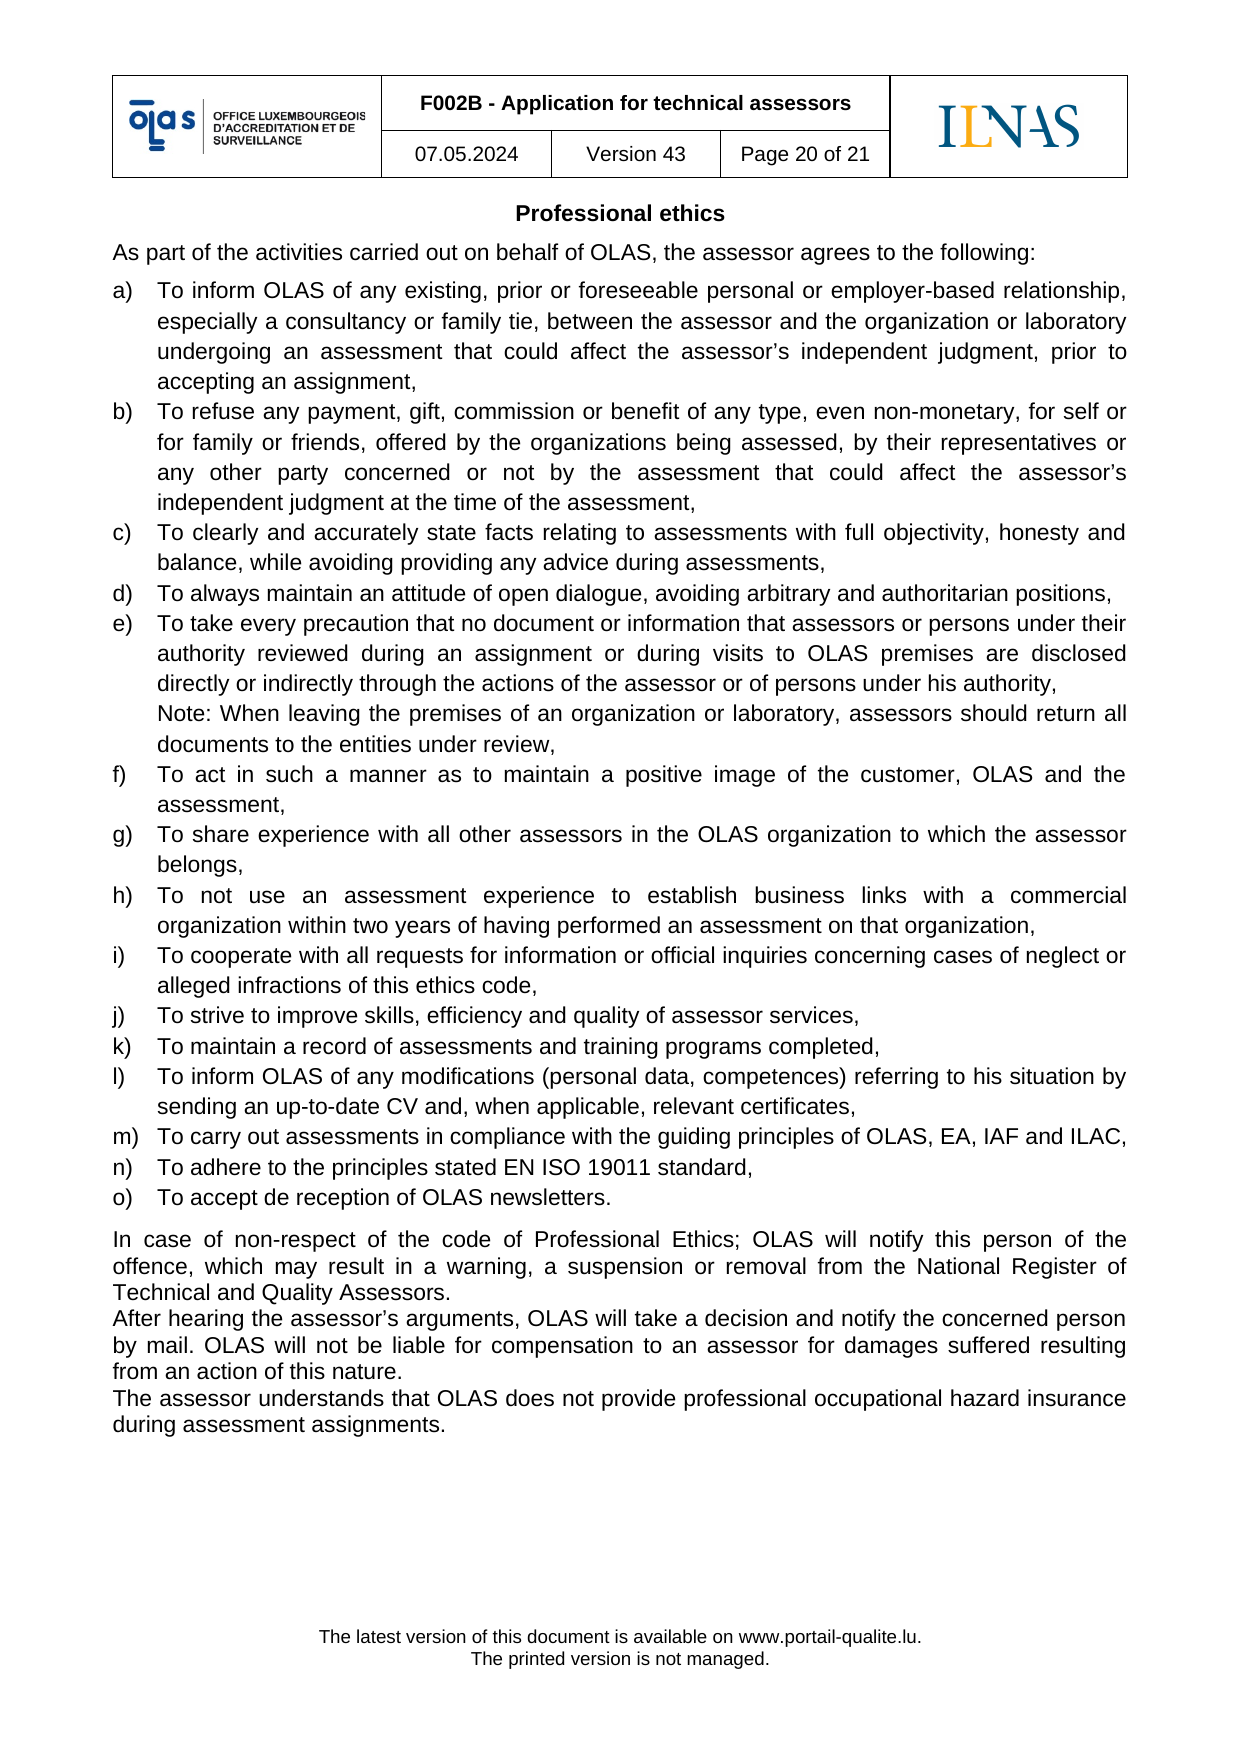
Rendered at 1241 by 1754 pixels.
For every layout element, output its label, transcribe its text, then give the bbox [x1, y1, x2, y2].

text The assessor understands that OLAS does not provide professional occupational hazard insurance during assessment assignments. [112, 1384, 1128, 1437]
list To adhere to the principles stated EN ISO 19011 standard, [112, 1153, 1128, 1180]
list To not use an assessment experience to establish business links with a commercial organization within two years of having performed an assessment on that organization, [112, 882, 1128, 938]
text Professional ethics [112, 200, 1128, 226]
list To carry out assessments in compliance with the guiding principles of OLAS, EA, IAF and ILAC, [112, 1123, 1128, 1149]
list Note: When leaving the premises of an organization or laboratory, assessors should return all documents to the entities under review, [157, 700, 1128, 757]
list To clearly and accurately state facts relating to assessments with full objectivity, honesty and balance, while avoiding providing any advice during assessments, [112, 519, 1128, 576]
list To take every precaution that no document or information that assessors or persons under their authority reviewed during an assignment or during visits to OLAS premises are disclosed directly or indirectly through the actions of the assessor or of persons under his authority, [112, 610, 1128, 696]
picture [129, 99, 365, 154]
list To inform OLAS of any existing, prior or foreseeable personal or employer-based relationship, especially a consultancy or family tie, between the assessor and the organization or laboratory undergoing an assessment that could affect the assessor’s independent judgment, prior to accepting an assignment, [112, 277, 1128, 394]
list To act in such a manner as to maintain a positive image of the customer, OLAS and the assessment, [112, 761, 1128, 817]
list To refuse any payment, gift, commission or benefit of any type, even non-monetary, for self or for family or friends, offered by the organizations being assessed, by their representatives or any other party concerned or not by the assessment that could affect the assessor’s independent judgment at the time of the assessment, [112, 398, 1128, 515]
text After hearing the assessor’s arguments, OLAS will take a decision and notify the concerned person by mail. OLAS will not be liable for compensation to an assessor for damages suffered resulting from an action of this nature. [112, 1305, 1128, 1384]
list To accept de reception of OLAS newsletters. [112, 1184, 1128, 1210]
text As part of the activities carried out on behalf of OLAS, the assessor agrees to the following: [112, 238, 1128, 265]
list To strive to improve skills, efficiency and quality of assessor services, [112, 1002, 1128, 1029]
list To cooperate with all requests for information or official inquiries concerning cases of neglect or alleged infractions of this ethics code, [112, 942, 1128, 998]
list To inform OLAS of any modifications (personal data, competences) referring to his situation by sending an up-to-date CV and, when applicable, relevant certificates, [112, 1063, 1128, 1119]
list To maintain a record of assessments and training programs completed, [112, 1033, 1128, 1059]
text In case of non-respect of the code of Professional Ethics; OLAS will notify this person of the offence, which may result in a warning, a suspension or removal from the National Register of Technical and Quality Assessors. [112, 1226, 1128, 1305]
list To always maintain an attitude of open dialogue, avoiding arbitrary and authoritarian positions, [112, 579, 1128, 606]
list To share experience with all other assessors in the OLAS organization to which the assessor belongs, [112, 821, 1128, 878]
picture [933, 103, 1084, 150]
